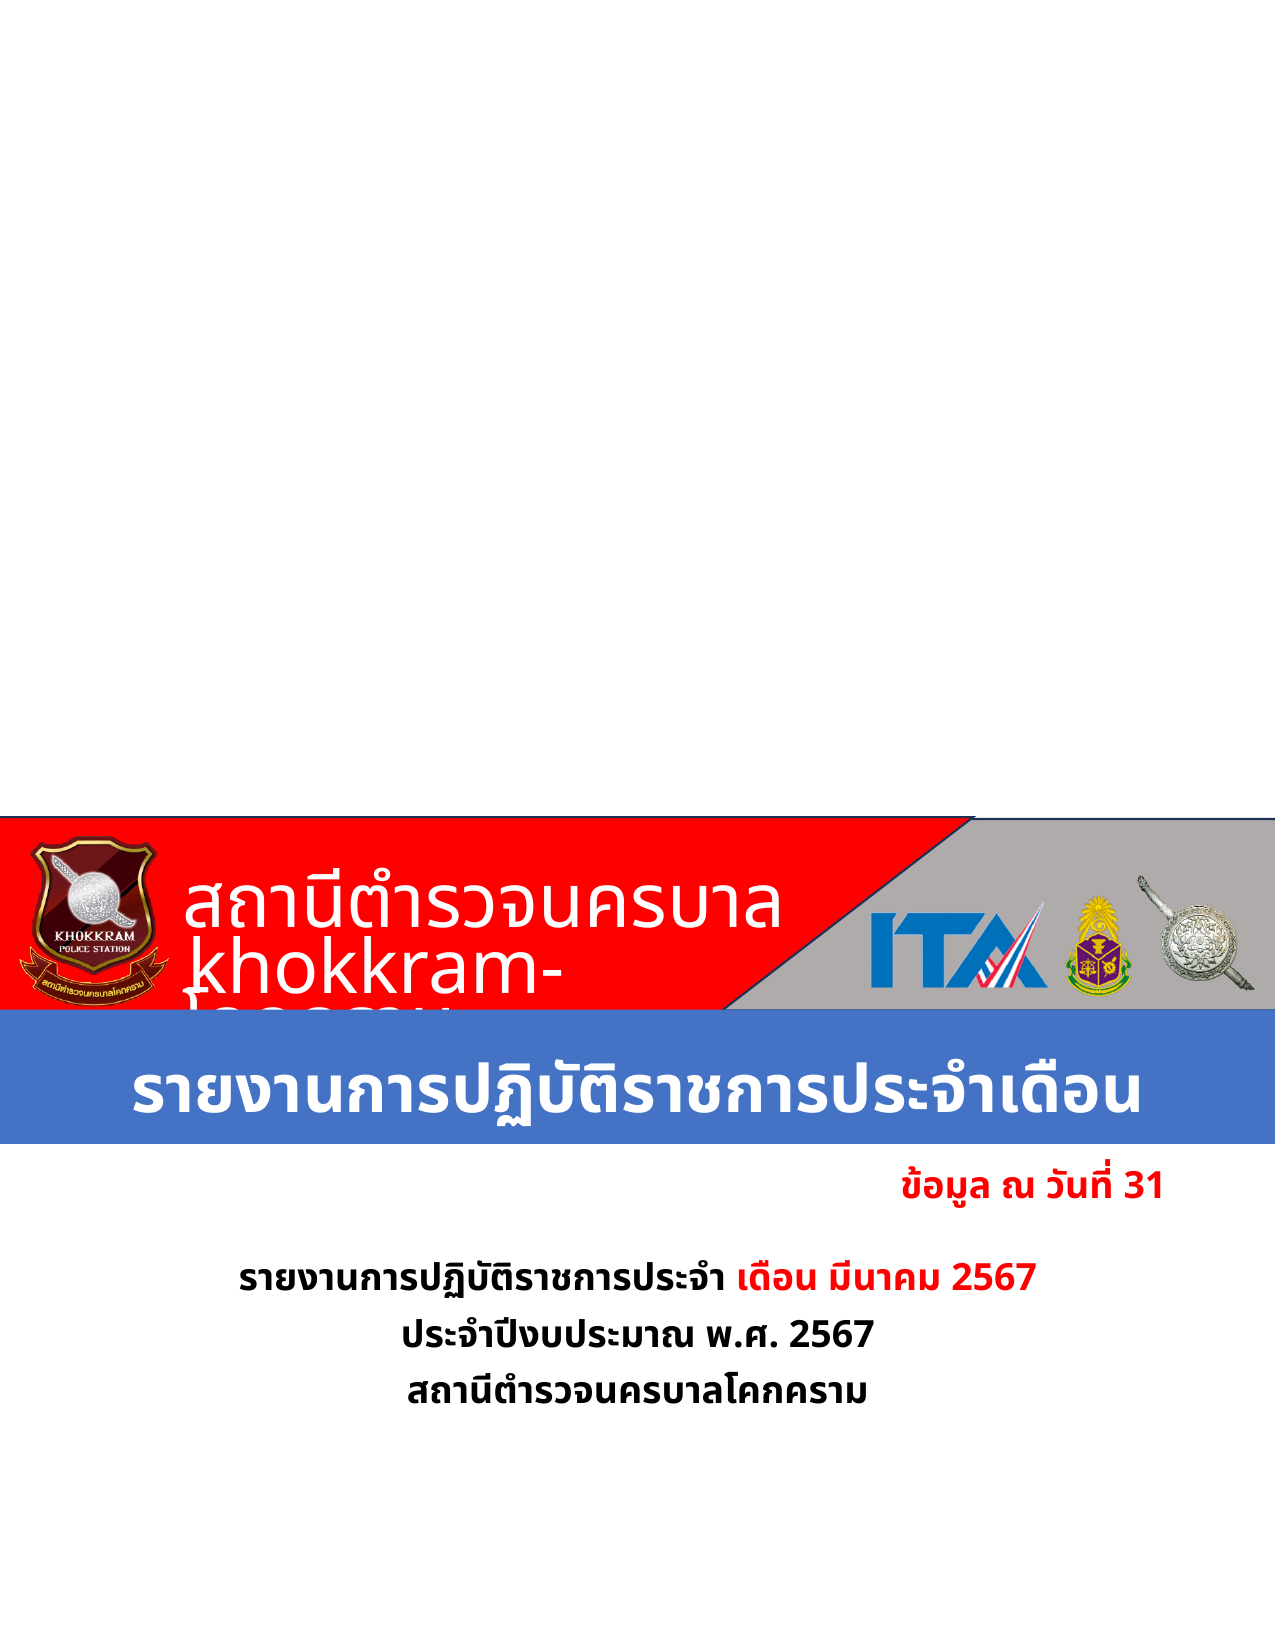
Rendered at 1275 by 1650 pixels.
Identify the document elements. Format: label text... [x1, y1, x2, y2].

text ประจำปีงบประมาณ พ.ศ. 2567 [150, 1307, 1125, 1364]
picture [859, 873, 1259, 1009]
text สถานีตำรวจนครบาลโคกคราม [150, 1364, 1125, 1421]
picture [15, 829, 172, 1009]
text รายงานการปฏิบัติราชการประจำ เดือน มีนาคม 2567 [150, 1250, 1125, 1307]
